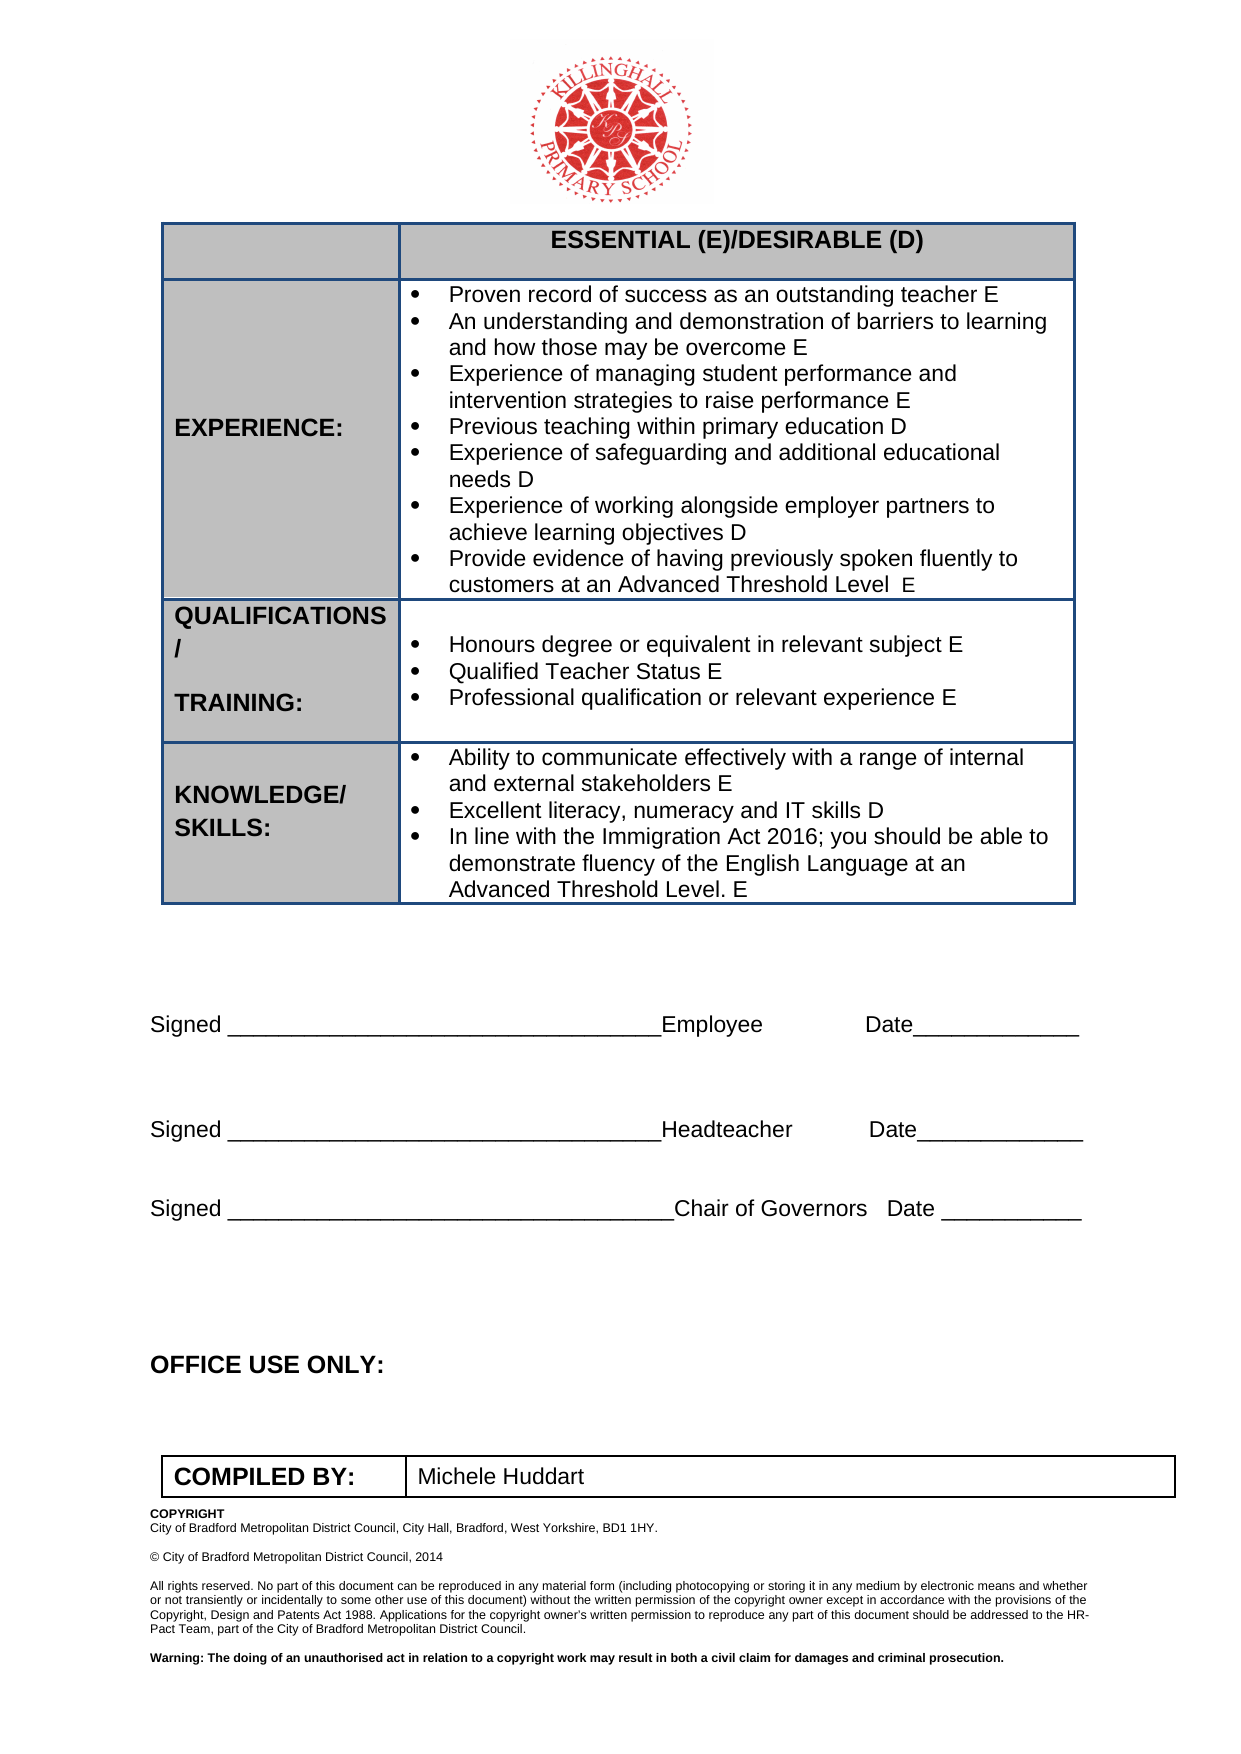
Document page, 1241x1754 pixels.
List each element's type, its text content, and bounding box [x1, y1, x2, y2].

picture [510, 39, 714, 204]
text OFFICE USE ONLY: [150, 1350, 1090, 1379]
text Signed ___________________________________Chair of Governors Date ___________ [150, 1195, 1090, 1222]
text Signed __________________________________Headteacher Date_____________ [150, 1116, 1090, 1142]
table_header Compiled by: [163, 1457, 405, 1496]
table_cell Qualifications/ Training: [164, 601, 398, 741]
table_cell Honours degree or equivalent in relevant subject E Qualified Teacher Status E Professional qualification or relevant experience E [401, 601, 1073, 741]
table_header [164, 225, 398, 278]
table_header Michele Huddart [407, 1457, 1174, 1496]
table_cell Knowledge/ Skills: [164, 744, 398, 902]
table_cell Experience: [164, 281, 398, 597]
table_header ESSENTIAL (E)/DESIRABLE (D) [401, 225, 1073, 278]
table_cell Proven record of success as an outstanding teacher E An understanding and demonstration of barriers to learning and how those may be overcome E Experience of managing student performance and intervention strategies to raise performance E Previous teaching within primary education D Experience of safeguarding and additional educational needs D Experience of working alongside employer partners to achieve learning objectives D Provide evidence of having previously spoken fluently to customers at an Advanced Threshold Level E [401, 281, 1073, 597]
text Signed __________________________________Employee Date_____________ [150, 1011, 1090, 1037]
table_cell Ability to communicate effectively with a range of internal and external stakeholders E Excellent literacy, numeracy and IT skills D In line with the Immigration Act 2016; you should be able to demonstrate fluency of the English Language at an Advanced Threshold Level. E [401, 744, 1073, 902]
